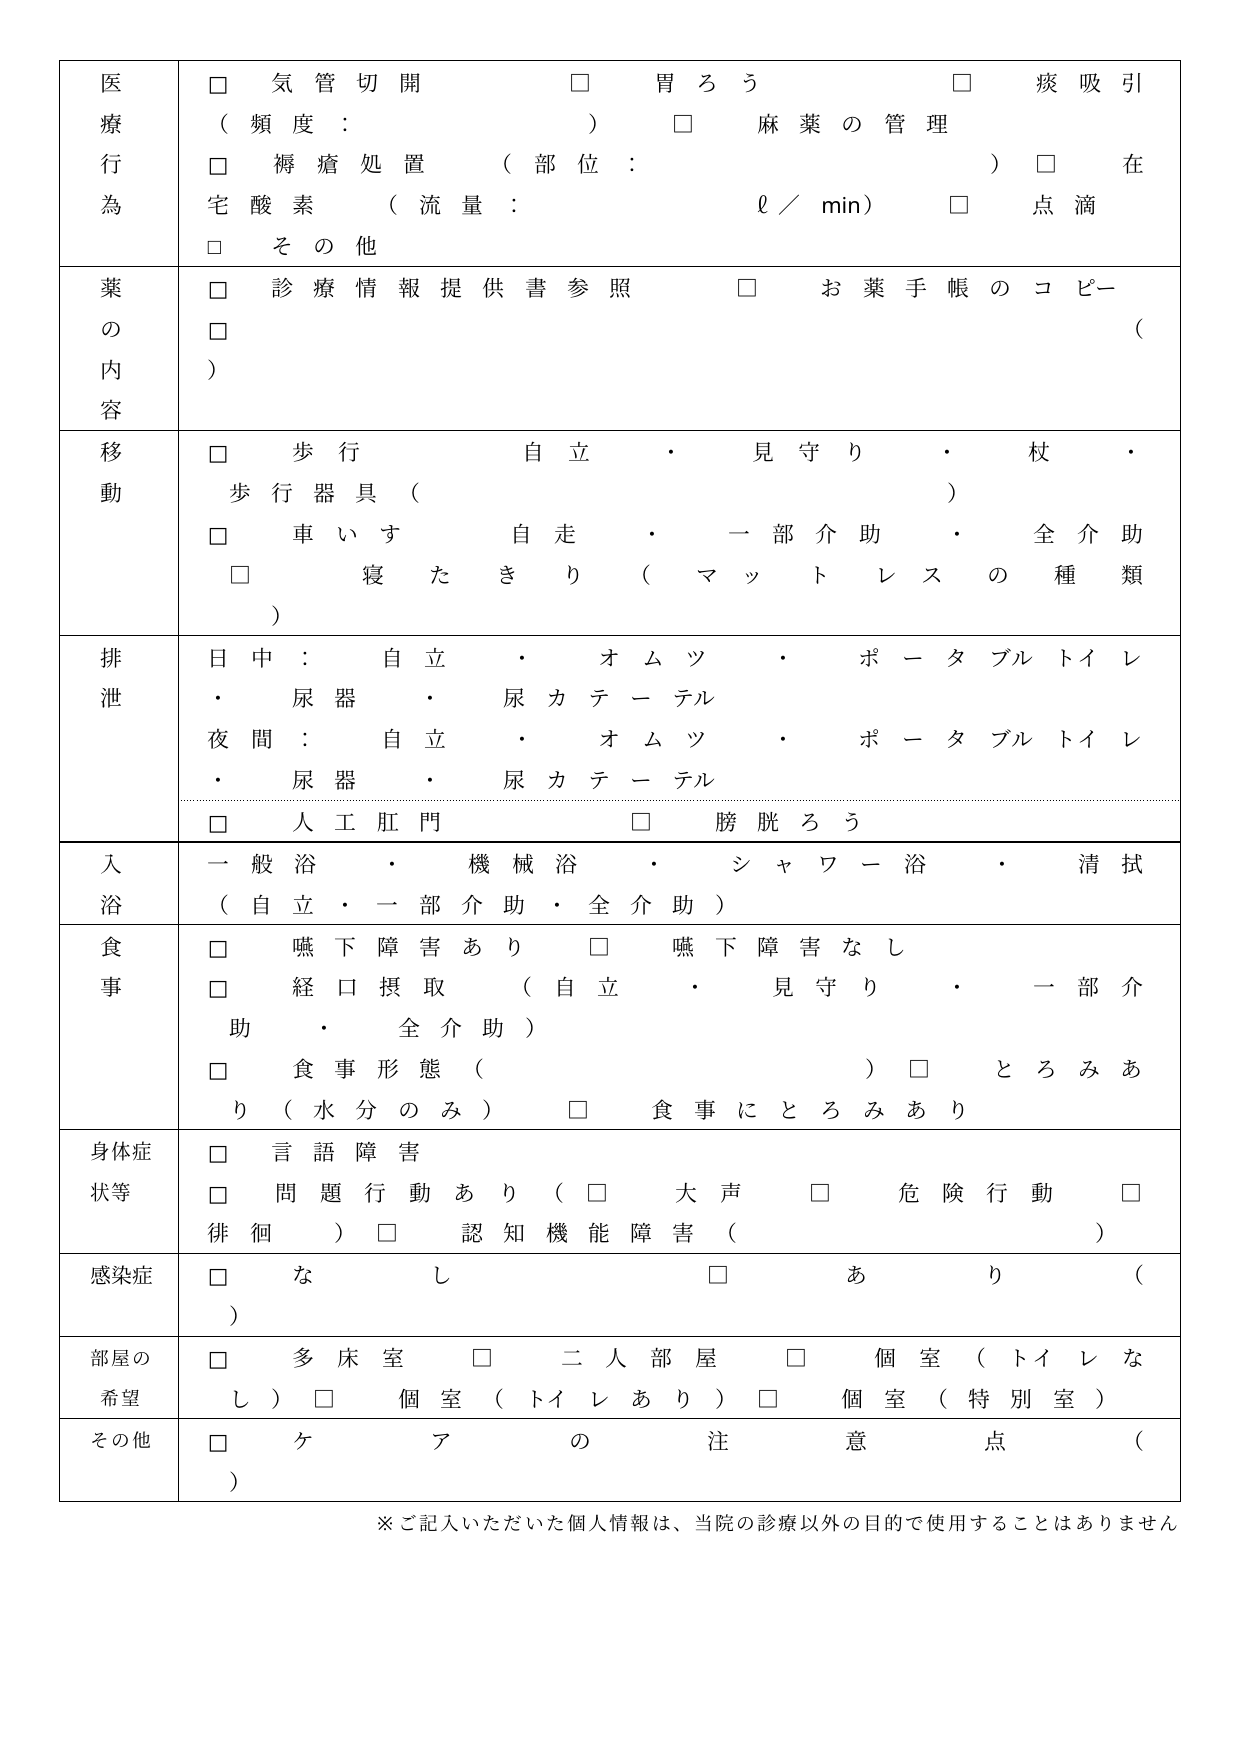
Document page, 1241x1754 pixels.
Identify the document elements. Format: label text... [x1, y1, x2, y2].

table_cell 身体症状等 [60, 1130, 178, 1253]
table_cell 日中： 自立 ・ オムツ ・ ポータブルトイレ ・ 尿器 ・ 尿カテーテル 夜間： 自立 ・ オムツ ・ ポータブルトイレ ・ 尿器 ・ 尿カテーテル [179, 636, 1180, 799]
table_cell 一般浴 ・ 機械浴 ・ シャワー浴 ・ 清拭 （自立・一部介助・全介助） [179, 843, 1180, 924]
table_cell 歩行 自立 ・ 見守り ・ 杖 ・ 歩行器具（ ） 車いす 自走 ・ 一部介助 ・ 全介助 □ 寝たきり（マットレスの種類 ） [179, 431, 1180, 635]
table_cell 感染症 [60, 1254, 178, 1336]
table_cell なし □あり（ ） [179, 1254, 1180, 1336]
table_cell 薬の内容 [60, 267, 178, 430]
table_cell 食 事 [60, 925, 178, 1129]
table_cell 医療行為 [60, 61, 178, 266]
table_cell 多床室 □ 二人部屋 □ 個室（トイレなし）□ 個室（トイレあり）□ 個室（特別室） [179, 1337, 1180, 1418]
table_cell 排 泄 [60, 636, 178, 841]
table_cell 部屋の希望 [60, 1337, 178, 1418]
table_cell 入 浴 [60, 843, 178, 924]
table_cell 嚥下障害あり □ 嚥下障害なし 経口摂取 （自立 ・ 見守り ・ 一部介助 ・ 全介助） 食事形態（ ）□ とろみあり（水分のみ） □ 食事にとろみあり [179, 925, 1180, 1129]
table_cell 移 動 [60, 431, 178, 635]
text ※ご記入いただいた個人情報は、当院の診療以外の目的で使用することはありません [97, 1502, 1180, 1543]
table_cell ケアの注意点（ ） [179, 1419, 1180, 1501]
table_cell その他 [60, 1419, 178, 1501]
table_cell □ 気管切開 □ 胃ろう □ 痰吸引 （頻度： ） □ 麻薬の管理 □ 褥瘡処置 （部位： ）□ 在宅酸素 （流量： ℓ／min） □ 点滴 □ その他 [179, 61, 1180, 266]
table_cell □ 言語障害 □ 問題行動あり（□ 大声 □ 危険行動 □ 徘徊 ）□ 認知機能障害（ ） [179, 1130, 1180, 1253]
table_cell □ 診療情報提供書参照 □ お薬手帳のコピー □（ ） [179, 267, 1180, 430]
table_cell 人工肛門 □ 膀胱ろう [179, 800, 1180, 841]
